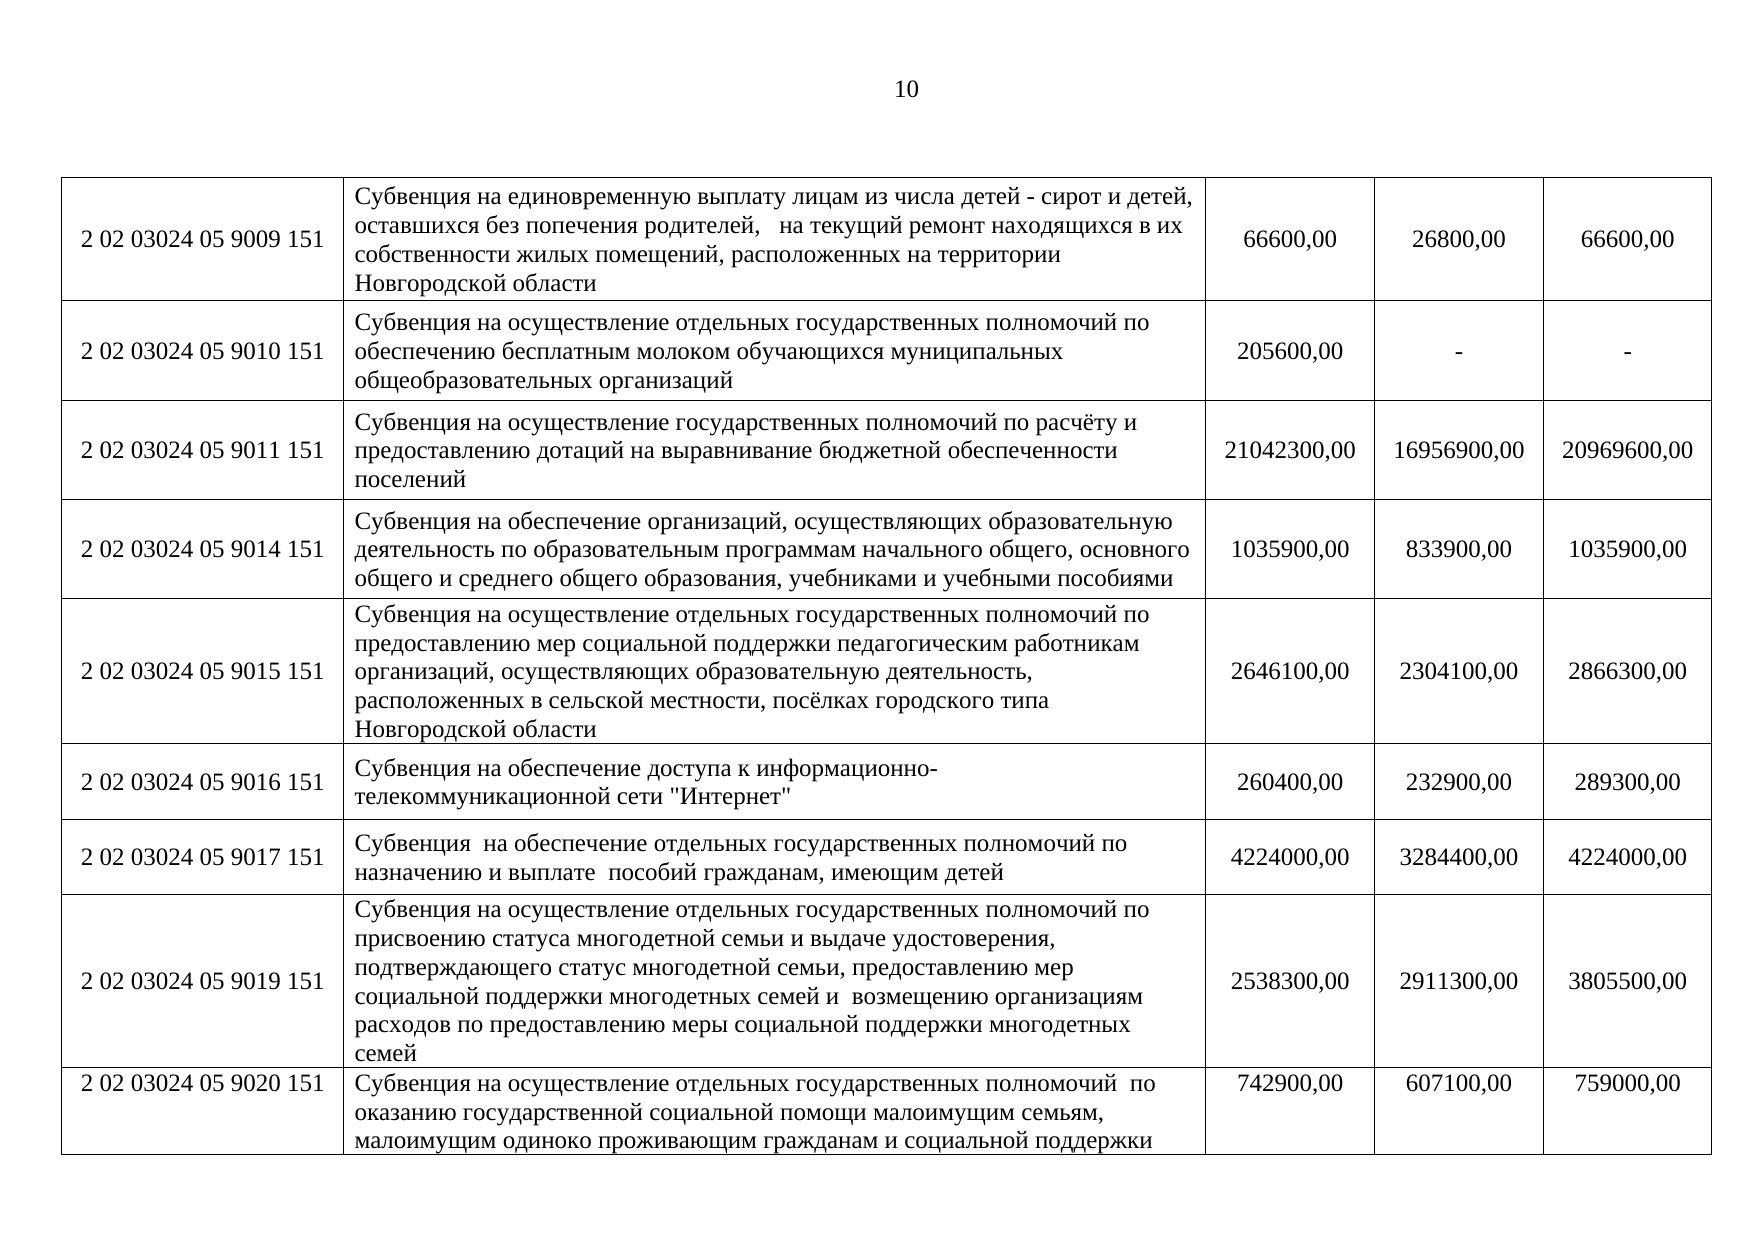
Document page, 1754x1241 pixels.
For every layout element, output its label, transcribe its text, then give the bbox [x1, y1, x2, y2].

table_cell Субвенция на обеспечение доступа к информационно-телекоммуникационной сети "Интернет" [344, 744, 1205, 819]
table_cell 742900,00 [1206, 1068, 1374, 1154]
table_cell 4224000,00 [1544, 820, 1711, 893]
table_cell 289300,00 [1544, 744, 1711, 819]
table_cell 260400,00 [1206, 744, 1374, 819]
table_cell 2538300,00 [1206, 895, 1374, 1067]
table_cell 2 02 03024 05 9010 151 [62, 301, 343, 400]
table_cell 833900,00 [1375, 500, 1543, 598]
table_cell 205600,00 [1206, 301, 1374, 400]
table_cell 66600,00 [1544, 178, 1711, 299]
table_cell 16956900,00 [1375, 401, 1543, 499]
table_cell 2304100,00 [1375, 599, 1543, 743]
table_cell 21042300,00 [1206, 401, 1374, 499]
table_cell 2 02 03024 05 9016 151 [62, 744, 343, 819]
table_cell Субвенция на осуществление отдельных государственных полномочий по обеспечению бесплатным молоком обучающихся муниципальных общеобразовательных организаций [344, 301, 1205, 400]
table_cell 1035900,00 [1544, 500, 1711, 598]
table_cell 2 02 03024 05 9017 151 [62, 820, 343, 893]
table_cell 2866300,00 [1544, 599, 1711, 743]
table_cell 3284400,00 [1375, 820, 1543, 893]
table_cell Субвенция на обеспечение организаций, осуществляющих образовательную деятельность по образовательным программам начального общего, основного общего и среднего общего образования, учебниками и учебными пособиями [344, 500, 1205, 598]
table_cell Субвенция на осуществление отдельных государственных полномочий по предоставлению мер социальной поддержки педагогическим работникам организаций, осуществляющих образовательную деятельность, расположенных в сельской местности, посёлках городского типа Новгородской области [344, 599, 1205, 743]
table_cell Субвенция на обеспечение отдельных государственных полномочий по назначению и выплате пособий гражданам, имеющим детей [344, 820, 1205, 893]
table_cell 759000,00 [1544, 1068, 1711, 1154]
table_cell 232900,00 [1375, 744, 1543, 819]
table_cell 4224000,00 [1206, 820, 1374, 893]
table_cell 3805500,00 [1544, 895, 1711, 1067]
table_cell 2 02 03024 05 9009 151 [62, 178, 343, 299]
table_cell 2 02 03024 05 9019 151 [62, 895, 343, 1067]
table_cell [344, 1068, 1205, 1154]
table_cell Субвенция на осуществление государственных полномочий по расчёту и предоставлению дотаций на выравнивание бюджетной обеспеченности поселений [344, 401, 1205, 499]
table_cell 2 02 03024 05 9014 151 [62, 500, 343, 598]
table_cell 66600,00 [1206, 178, 1374, 299]
table_cell 20969600,00 [1544, 401, 1711, 499]
table_cell 1035900,00 [1206, 500, 1374, 598]
table_cell 607100,00 [1375, 1068, 1543, 1154]
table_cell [62, 1068, 343, 1154]
table_cell 2 02 03024 05 9011 151 [62, 401, 343, 499]
table_cell 26800,00 [1375, 178, 1543, 299]
table_cell 2911300,00 [1375, 895, 1543, 1067]
table_cell 2 02 03024 05 9015 151 [62, 599, 343, 743]
table_cell Субвенция на осуществление отдельных государственных полномочий по присвоению статуса многодетной семьи и выдаче удостоверения, подтверждающего статус многодетной семьи, предоставлению мер социальной поддержки многодетных семей и возмещению организациям расходов по предоставлению меры социальной поддержки многодетных семей [344, 895, 1205, 1067]
table_cell - [1544, 301, 1711, 400]
table_cell 2646100,00 [1206, 599, 1374, 743]
table_cell - [1375, 301, 1543, 400]
table_cell Субвенция на единовременную выплату лицам из числа детей - сирот и детей, оставшихся без попечения родителей, на текущий ремонт находящихся в их собственности жилых помещений, расположенных на территории Новгородской области [344, 178, 1205, 299]
